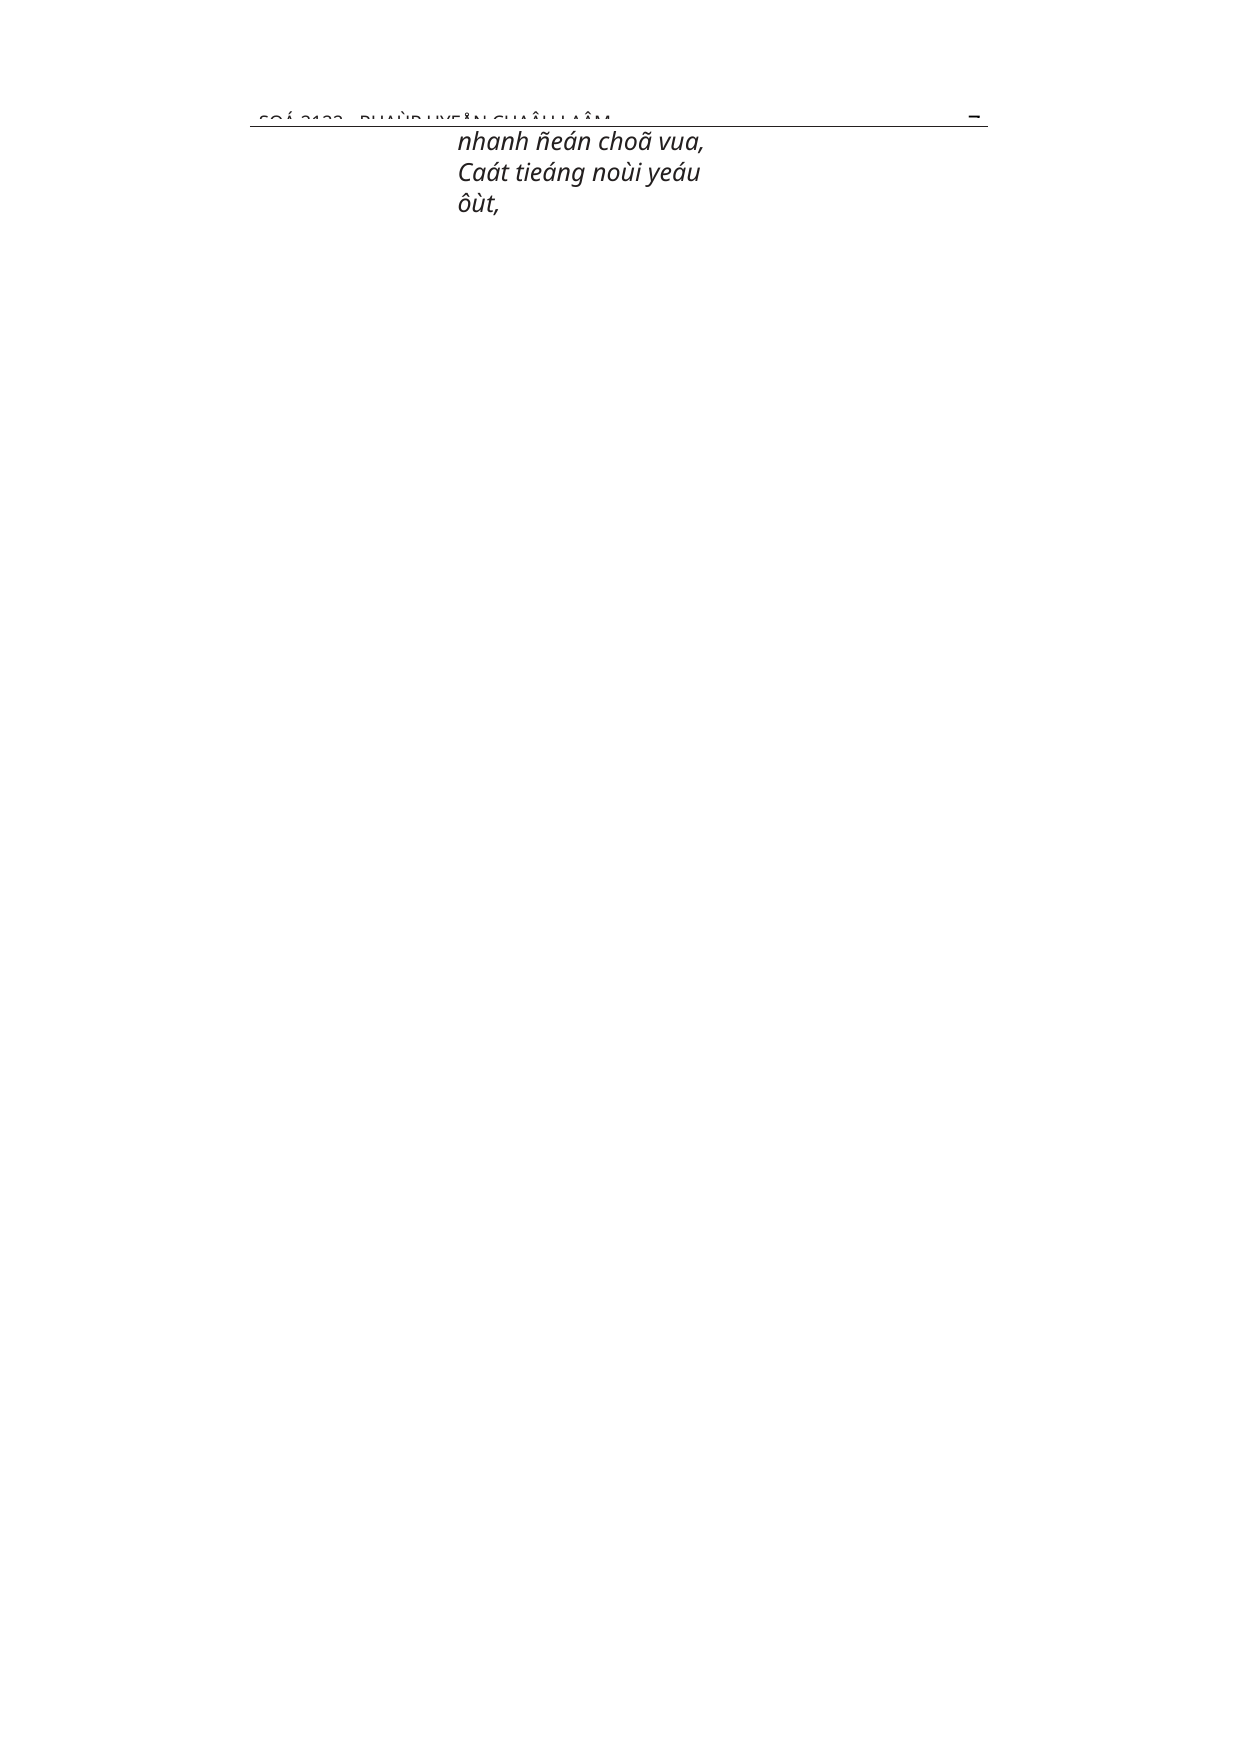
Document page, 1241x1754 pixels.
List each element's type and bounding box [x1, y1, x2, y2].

text [457, 125, 705, 220]
